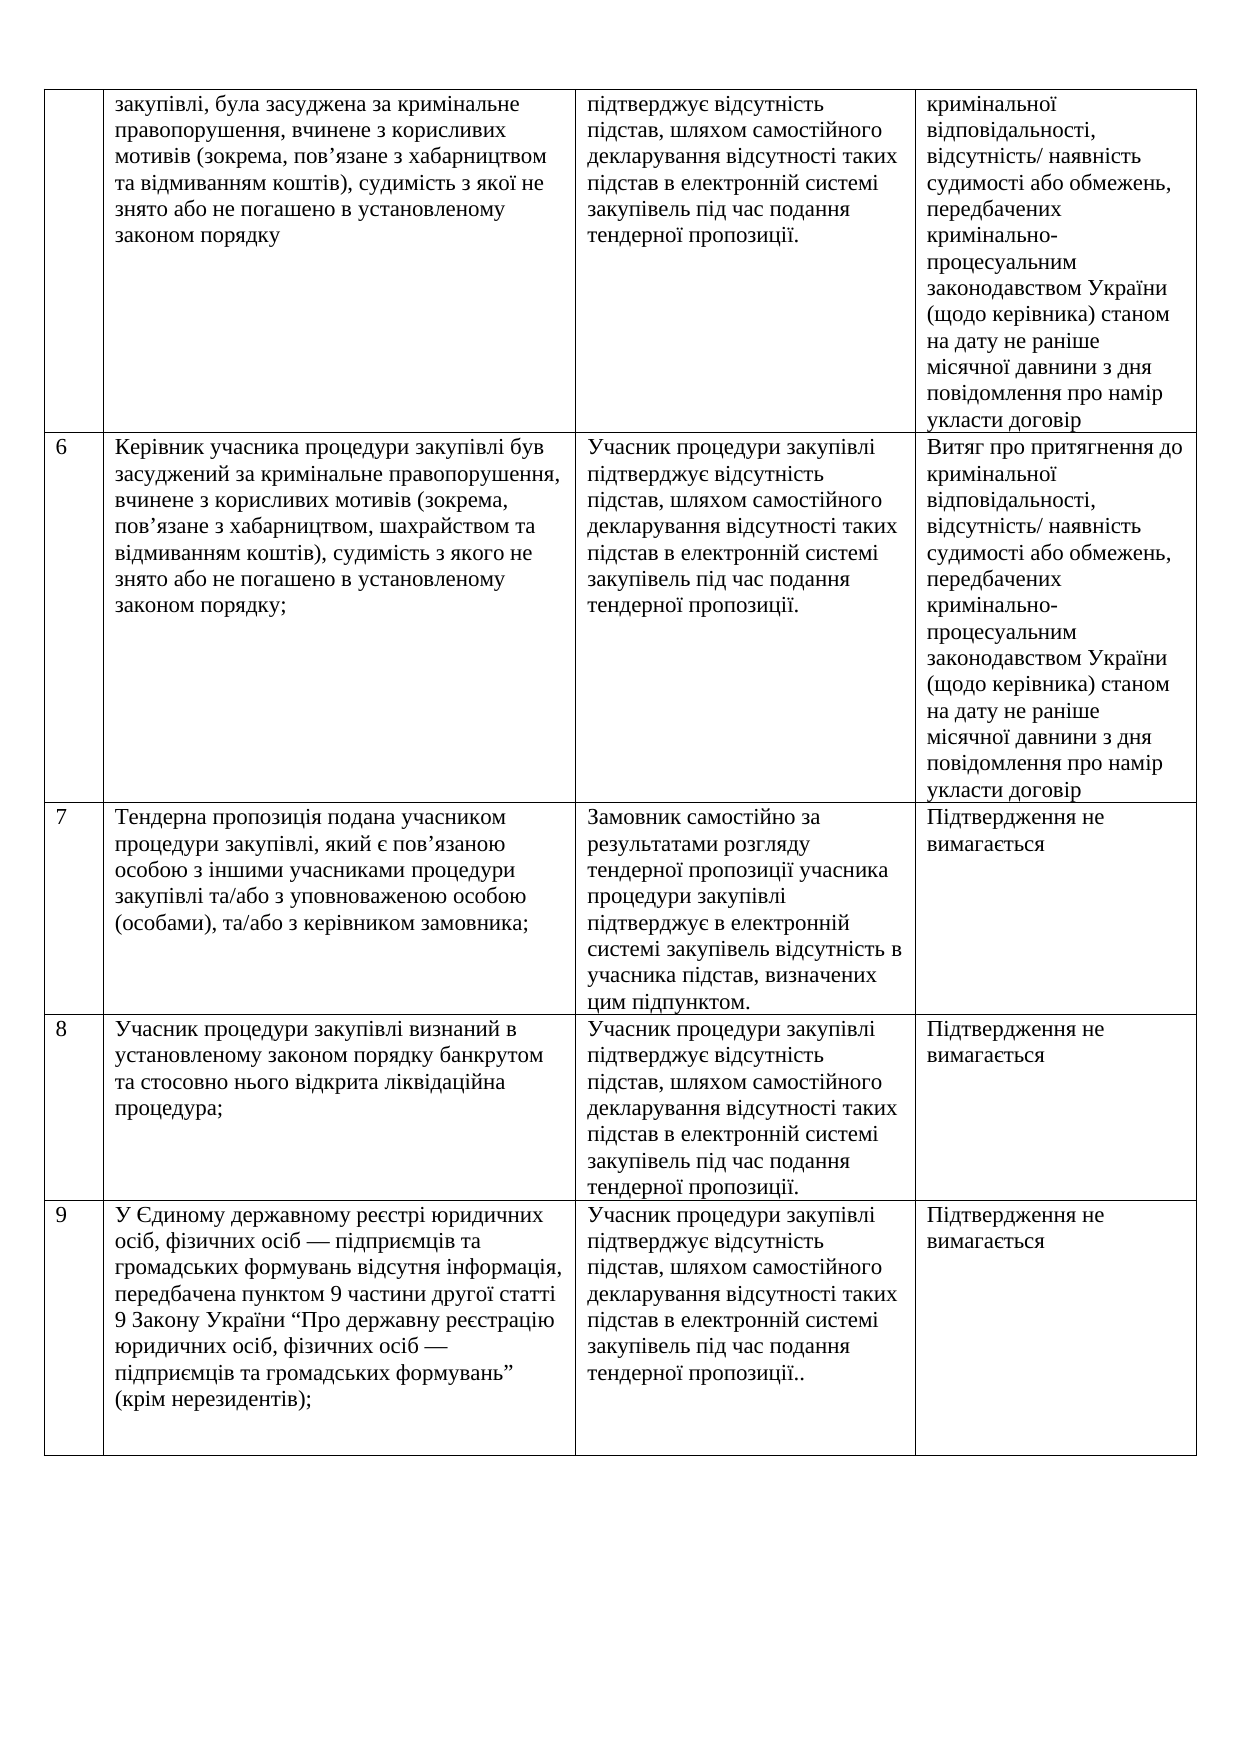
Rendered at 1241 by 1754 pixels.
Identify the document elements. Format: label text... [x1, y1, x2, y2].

table_cell Учасник процедури закупівлі визнаний в установленому законом порядку банкрутом та стосовно нього відкрита ліквідаційна процедура; [104, 1015, 575, 1199]
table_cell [916, 90, 1196, 432]
table_cell Учасник процедури закупівлі підтверджує відсутність підстав, шляхом самостійного декларування відсутності таких підстав в електронній системі закупівель під час подання тендерної пропозиції.. [576, 1201, 915, 1455]
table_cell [576, 90, 915, 432]
table_cell Замовник самостійно за результатами розгляду тендерної пропозиції учасника процедури закупівлі підтверджує в електронній системі закупівель відсутність в учасника підстав, визначених цим підпунктом. [576, 803, 915, 1014]
table_cell Тендерна пропозиція подана учасником процедури закупівлі, який є пов’язаною особою з іншими учасниками процедури закупівлі та/або з уповноваженою особою (особами), та/або з керівником замовника; [104, 803, 575, 1014]
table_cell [916, 1201, 1196, 1455]
table_cell 5 [45, 90, 103, 432]
table_cell 6 [45, 433, 103, 802]
table_cell Підтвердження не вимагається [916, 803, 1196, 1014]
table_cell 9 [45, 1201, 103, 1455]
table_cell Керівник учасника процедури закупівлі був засуджений за кримінальне правопорушення, вчинене з корисливих мотивів (зокрема, пов’язане з хабарництвом, шахрайством та відмиванням коштів), судимість з якого не знято або не погашено в установленому законом порядку; [104, 433, 575, 802]
table_cell 7 [45, 803, 103, 1014]
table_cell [104, 90, 575, 432]
table_cell 8 [45, 1015, 103, 1199]
table_cell У Єдиному державному реєстрі юридичних осіб, фізичних осіб — підприємців та громадських формувань відсутня інформація, передбачена пунктом 9 частини другої статті 9 Закону України “Про державну реєстрацію юридичних осіб, фізичних осіб — підприємців та громадських формувань” (крім нерезидентів); [104, 1201, 575, 1455]
table_cell Підтвердження не вимагається [916, 1015, 1196, 1199]
